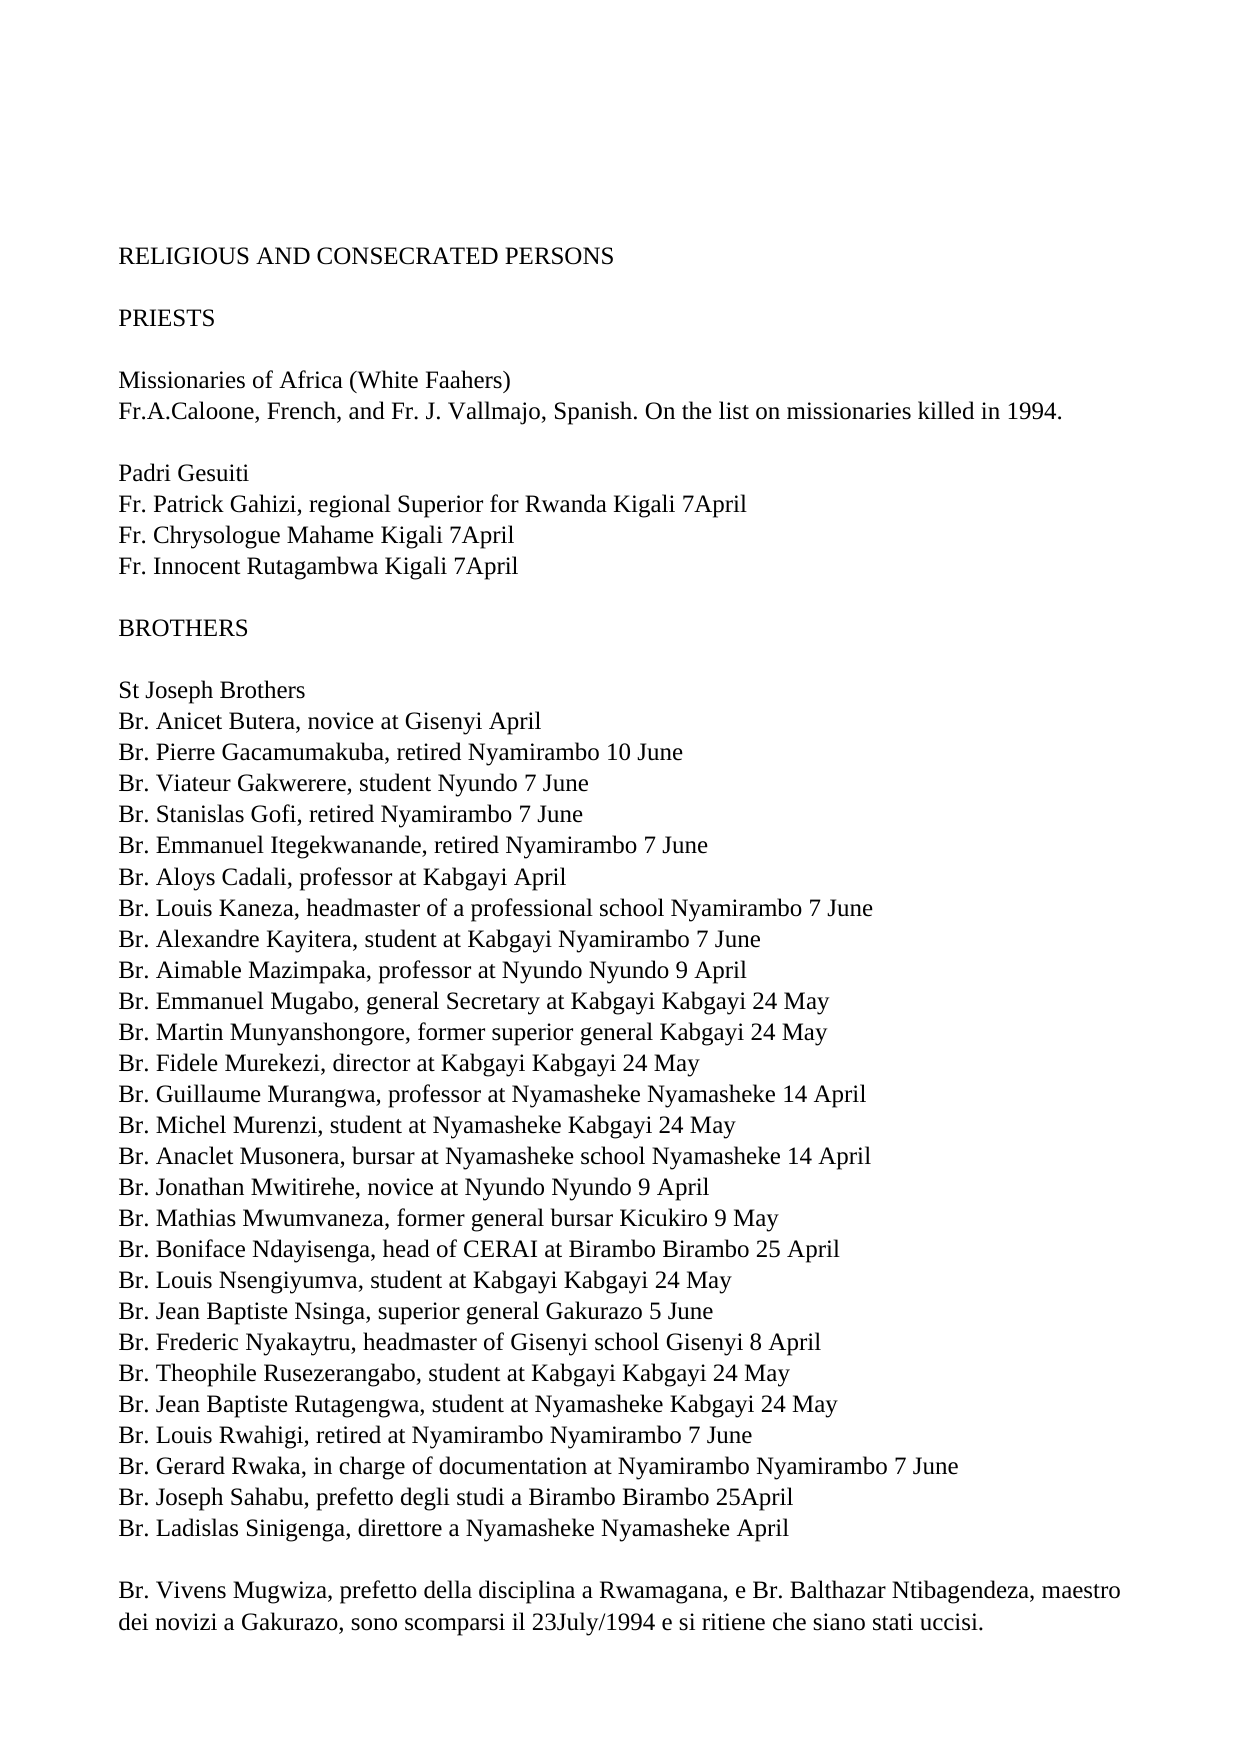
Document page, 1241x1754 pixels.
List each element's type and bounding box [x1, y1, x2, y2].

text [118, 148, 1122, 1635]
